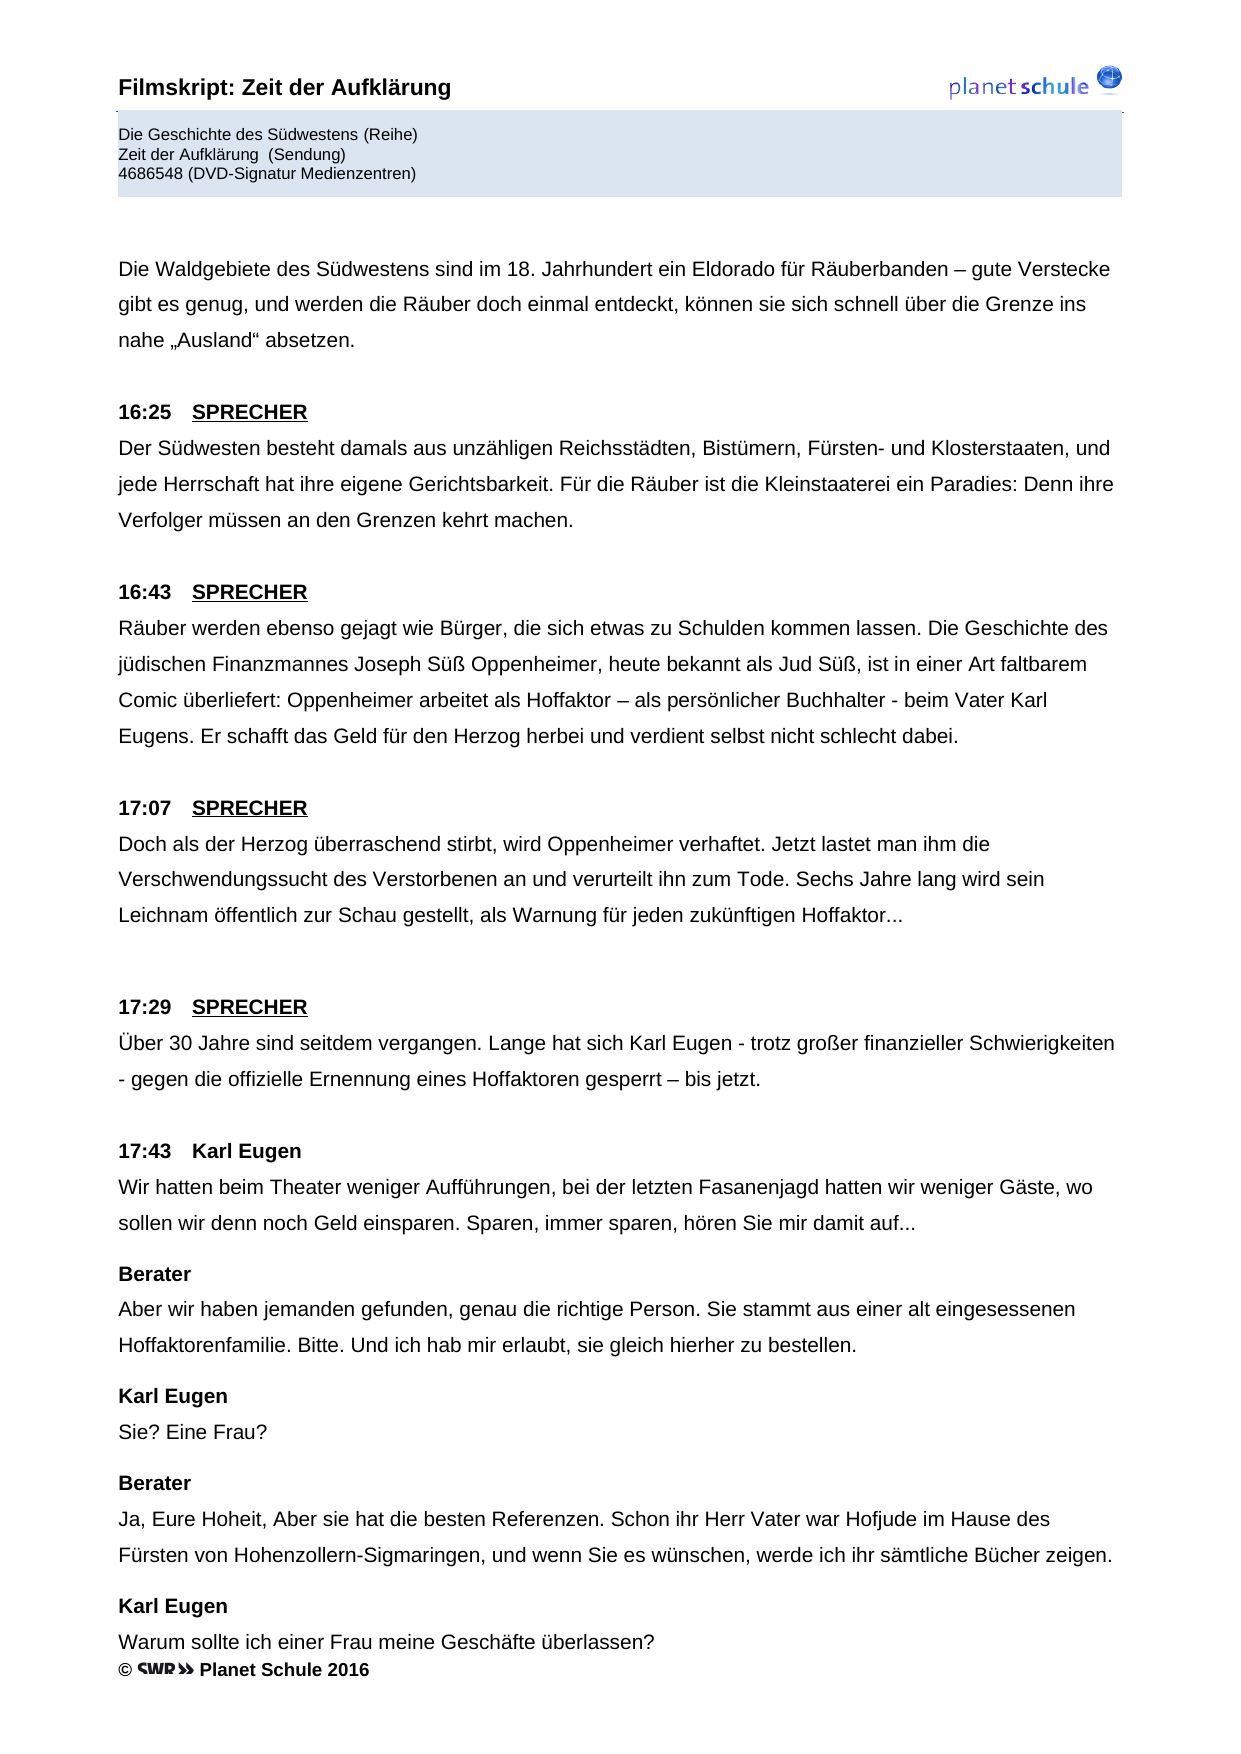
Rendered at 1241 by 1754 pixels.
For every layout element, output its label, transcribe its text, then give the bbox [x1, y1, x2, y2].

text Karl Eugen Sie? Eine Frau? [118, 1384, 1122, 1444]
text Berater Ja, Eure Hoheit, Aber sie hat die besten Referenzen. Schon ihr Herr Vater war Hofjude im Hause des Fürsten von Hohenzollern-Sigmaringen, und wenn Sie es wünschen, werde ich ihr sämtliche Bücher zeigen. [118, 1471, 1122, 1567]
text Karl Eugen Warum sollte ich einer Frau meine Geschäfte überlassen? [118, 1594, 1122, 1654]
picture [137, 1661, 194, 1674]
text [118, 256, 1122, 967]
text Berater Aber wir haben jemanden gefunden, genau die richtige Person. Sie stammt aus einer alt eingesessenen Hoffaktorenfamilie. Bitte. Und ich hab mir erlaubt, sie gleich hierher zu bestellen. [118, 1261, 1122, 1357]
picture [942, 63, 1127, 101]
text 17:29 SPRECHER Über 30 Jahre sind seitdem vergangen. Lange hat sich Karl Eugen - trotz großer finanzieller Schwierigkeiten - gegen die offizielle Ernennung eines Hoffaktoren gesperrt – bis jetzt. 17:43 Karl Eugen Wir hatten beim Theater weniger Aufführungen, bei der letzten Fasanenjagd hatten wir weniger Gäste, wo sollen wir denn noch Geld einsparen. Sparen, immer sparen, hören Sie mir damit auf... [118, 995, 1122, 1234]
